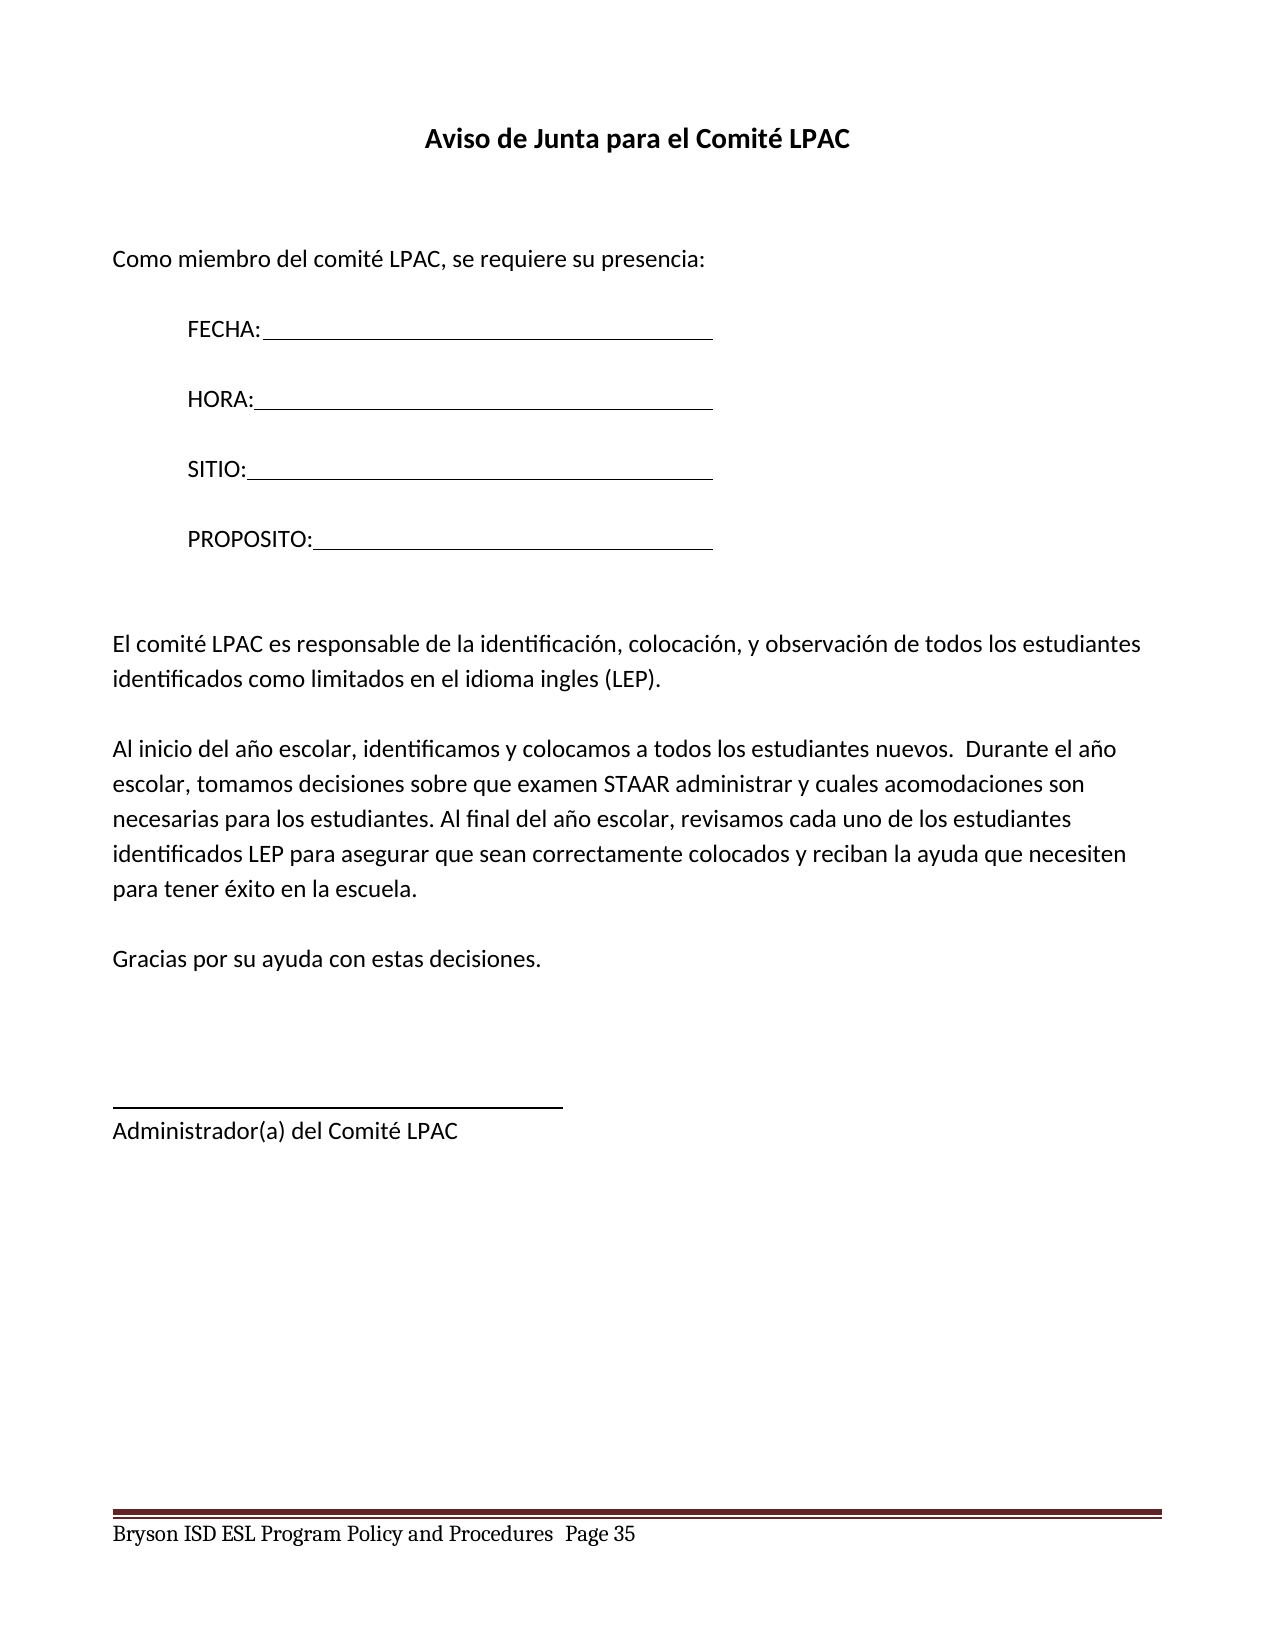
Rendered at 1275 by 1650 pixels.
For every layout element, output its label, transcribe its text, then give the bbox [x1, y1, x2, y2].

text Aviso de Junta para el Comité LPAC [112, 120, 1162, 156]
text Al inicio del año escolar, identificamos y colocamos a todos los estudiantes nuevos. Durante el año escolar, tomamos decisiones sobre que examen STAAR administrar y cuales acomodaciones son necesarias para los estudiantes. Al final del año escolar, revisamos cada uno de los estudiantes identificados LEP para asegurar que sean correctamente colocados y reciban la ayuda que necesiten para tener éxito en la escuela. [112, 733, 1162, 903]
text Como miembro del comité LPAC, se requiere su presencia: [112, 243, 1162, 273]
text FECHA: [112, 313, 1162, 343]
text HORA: [112, 383, 1162, 413]
text PROPOSITO: [112, 523, 1162, 553]
text El comité LPAC es responsable de la identificación, colocación, y observación de todos los estudiantes identificados como limitados en el idioma ingles (LEP). [112, 628, 1162, 693]
text Administrador(a) del Comité LPAC [112, 1115, 1162, 1146]
text Gracias por su ayuda con estas decisiones. [112, 943, 1162, 973]
text SITIO: [112, 453, 1162, 483]
